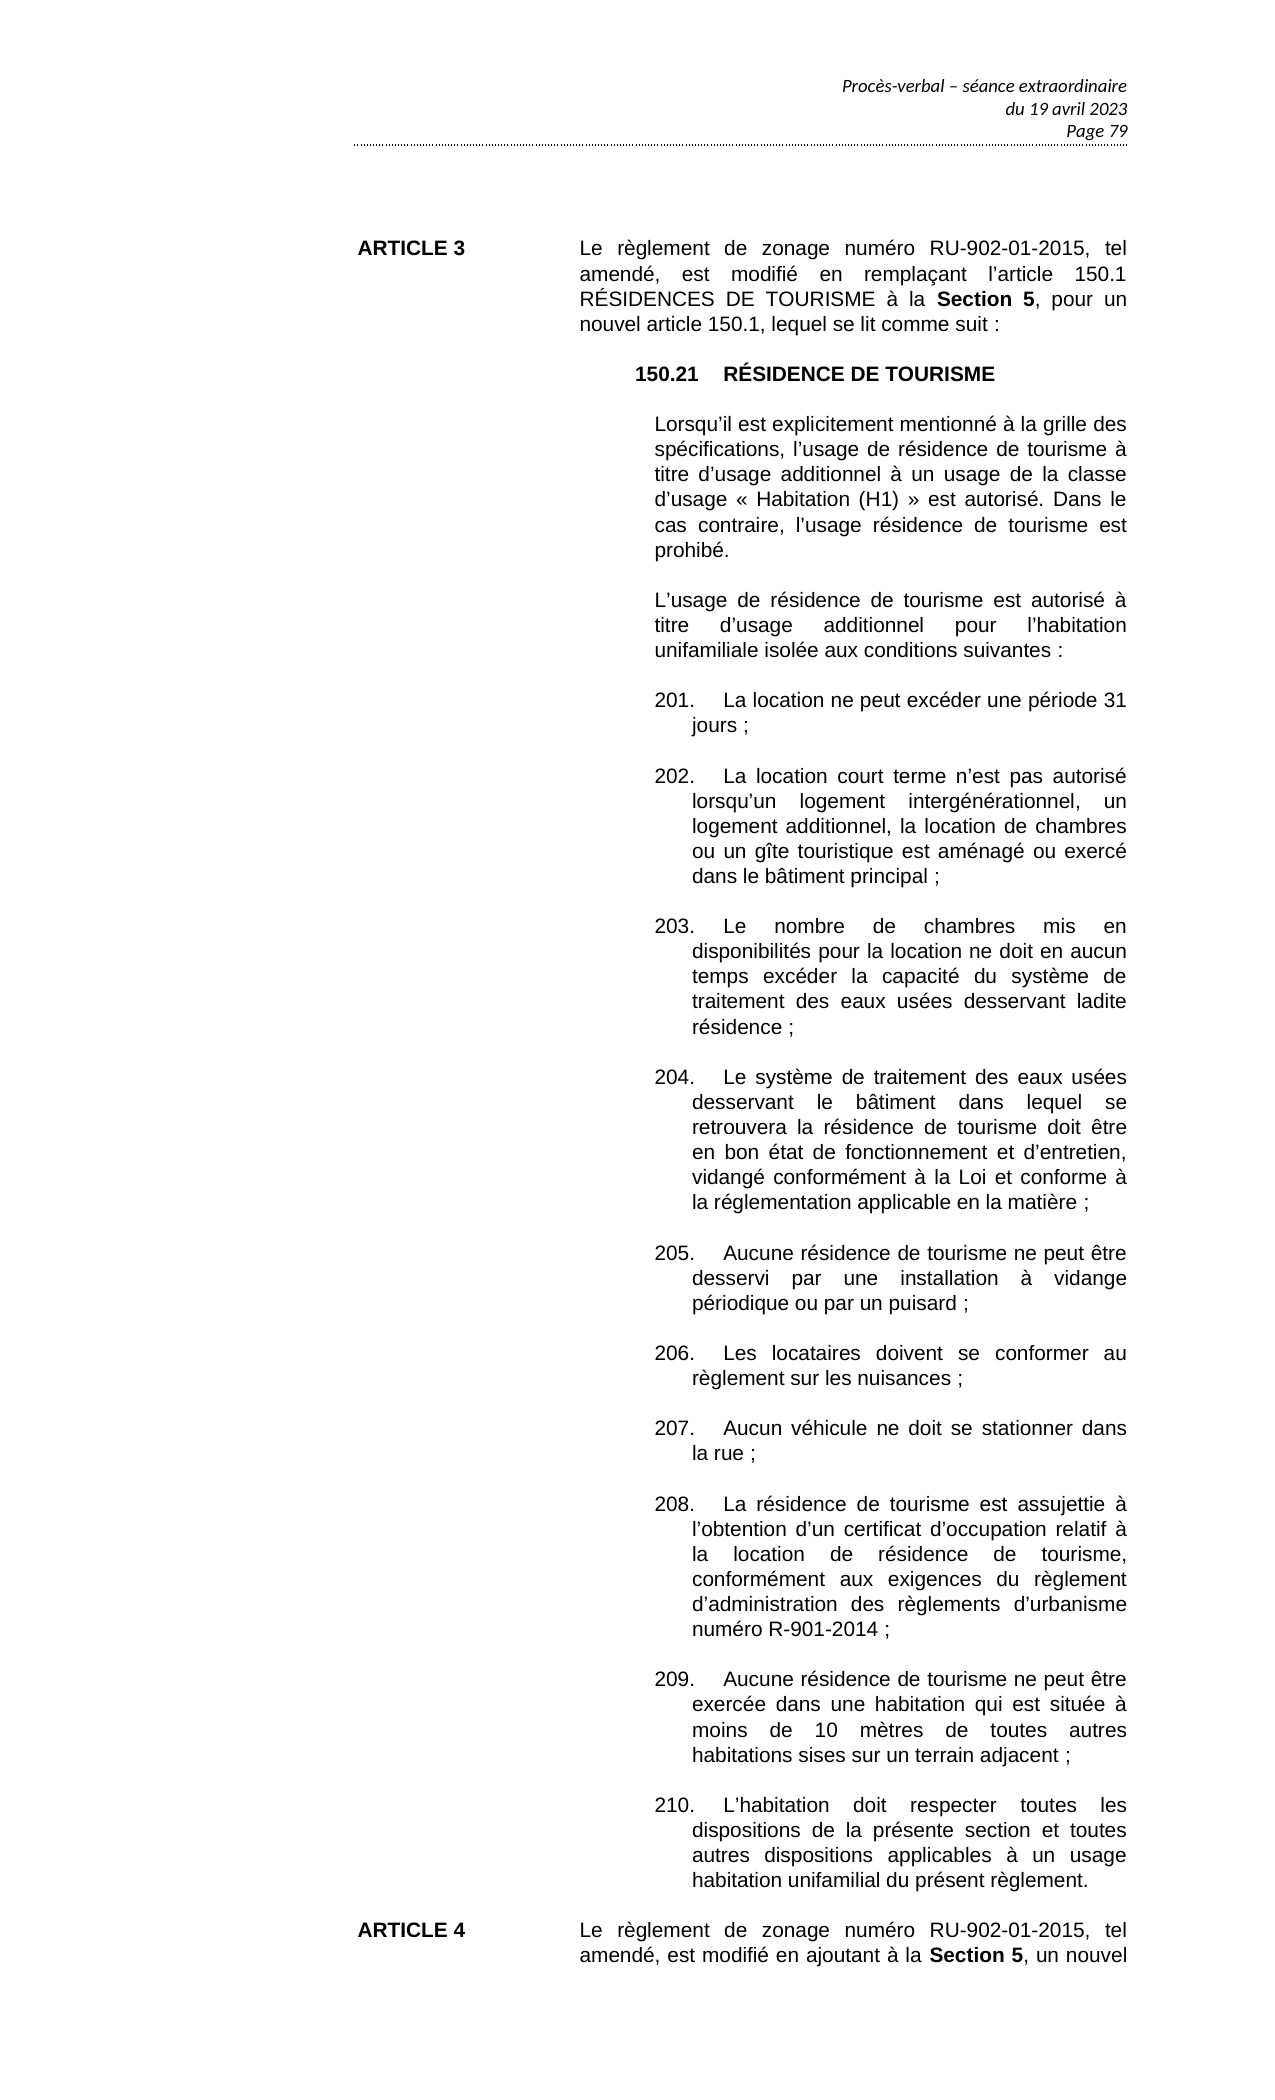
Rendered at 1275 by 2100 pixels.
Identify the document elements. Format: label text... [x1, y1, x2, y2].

list La location court terme n’est pas autorisé lorsqu’un logement intergénérationnel, un logement additionnel, la location de chambres ou un gîte touristique est aménagé ou exercé dans le bâtiment principal ; [654, 763, 1127, 888]
list Le système de traitement des eaux usées desservant le bâtiment dans lequel se retrouvera la résidence de tourisme doit être en bon état de fonctionnement et d’entretien, vidangé conformément à la Loi et conforme à la réglementation applicable en la matière ; [654, 1065, 1127, 1214]
list La résidence de tourisme est assujettie à l’obtention d’un certificat d’occupation relatif à la location de résidence de tourisme, conformément aux exigences du règlement d’administration des règlements d’urbanisme numéro R-901-2014 ; [654, 1491, 1127, 1641]
list L’habitation doit respecter toutes les dispositions de la présente section et toutes autres dispositions applicables à un usage habitation unifamilial du présent règlement. [654, 1793, 1127, 1892]
list RÉSIDENCE DE TOURISME [635, 362, 1127, 386]
list Aucune résidence de tourisme ne peut être desservi par une installation à vidange périodique ou par un puisard ; [654, 1240, 1127, 1314]
text Lorsqu’il est explicitement mentionné à la grille des spécifications, l’usage de résidence de tourisme à titre d’usage additionnel à un usage de la classe d’usage « Habitation (H1) » est autorisé. Dans le cas contraire, l’usage résidence de tourisme est prohibé. [654, 412, 1127, 561]
list Aucun véhicule ne doit se stationner dans la rue ; [654, 1416, 1127, 1465]
text L’usage de résidence de tourisme est autorisé à titre d’usage additionnel pour l’habitation unifamiliale isolée aux conditions suivantes : [654, 588, 1127, 662]
list La location ne peut excéder une période 31 jours ; [654, 688, 1127, 737]
list Le nombre de chambres mis en disponibilités pour la location ne doit en aucun temps excéder la capacité du système de traitement des eaux usées desservant ladite résidence ; [654, 914, 1127, 1038]
list Aucune résidence de tourisme ne peut être exercée dans une habitation qui est située à moins de 10 mètres de toutes autres habitations sises sur un terrain adjacent ; [654, 1667, 1127, 1766]
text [357, 1918, 1127, 1967]
text ARTICLE 3 Le règlement de zonage numéro RU-902-01-2015, tel amendé, est modifié en remplaçant l’article 150.1 RÉSIDENCES DE TOURISME à la Section 5, pour un nouvel article 150.1, lequel se lit comme suit : [357, 236, 1127, 336]
list Les locataires doivent se conformer au règlement sur les nuisances ; [654, 1341, 1127, 1390]
